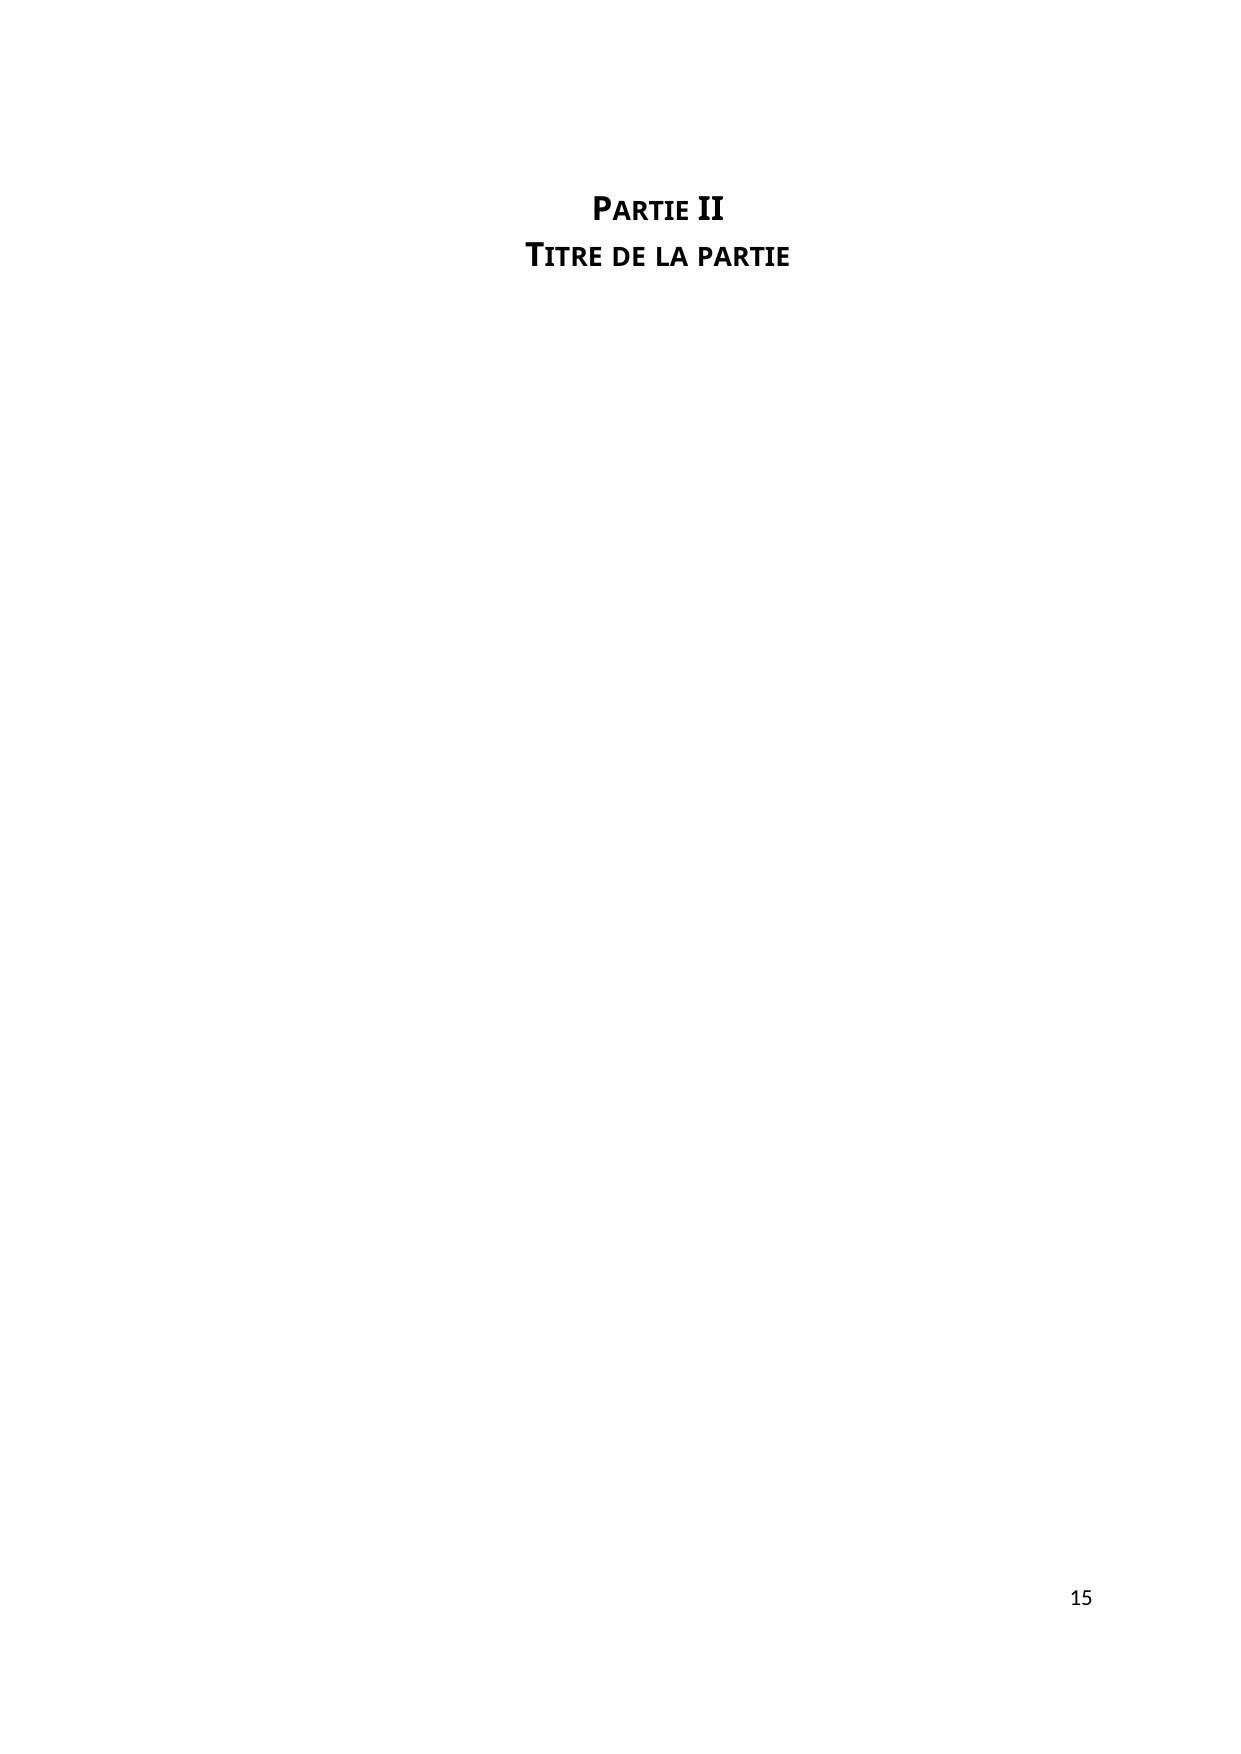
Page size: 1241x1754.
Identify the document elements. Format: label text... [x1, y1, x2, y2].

subtitle Partie II Titre de la partie [185, 185, 1092, 276]
